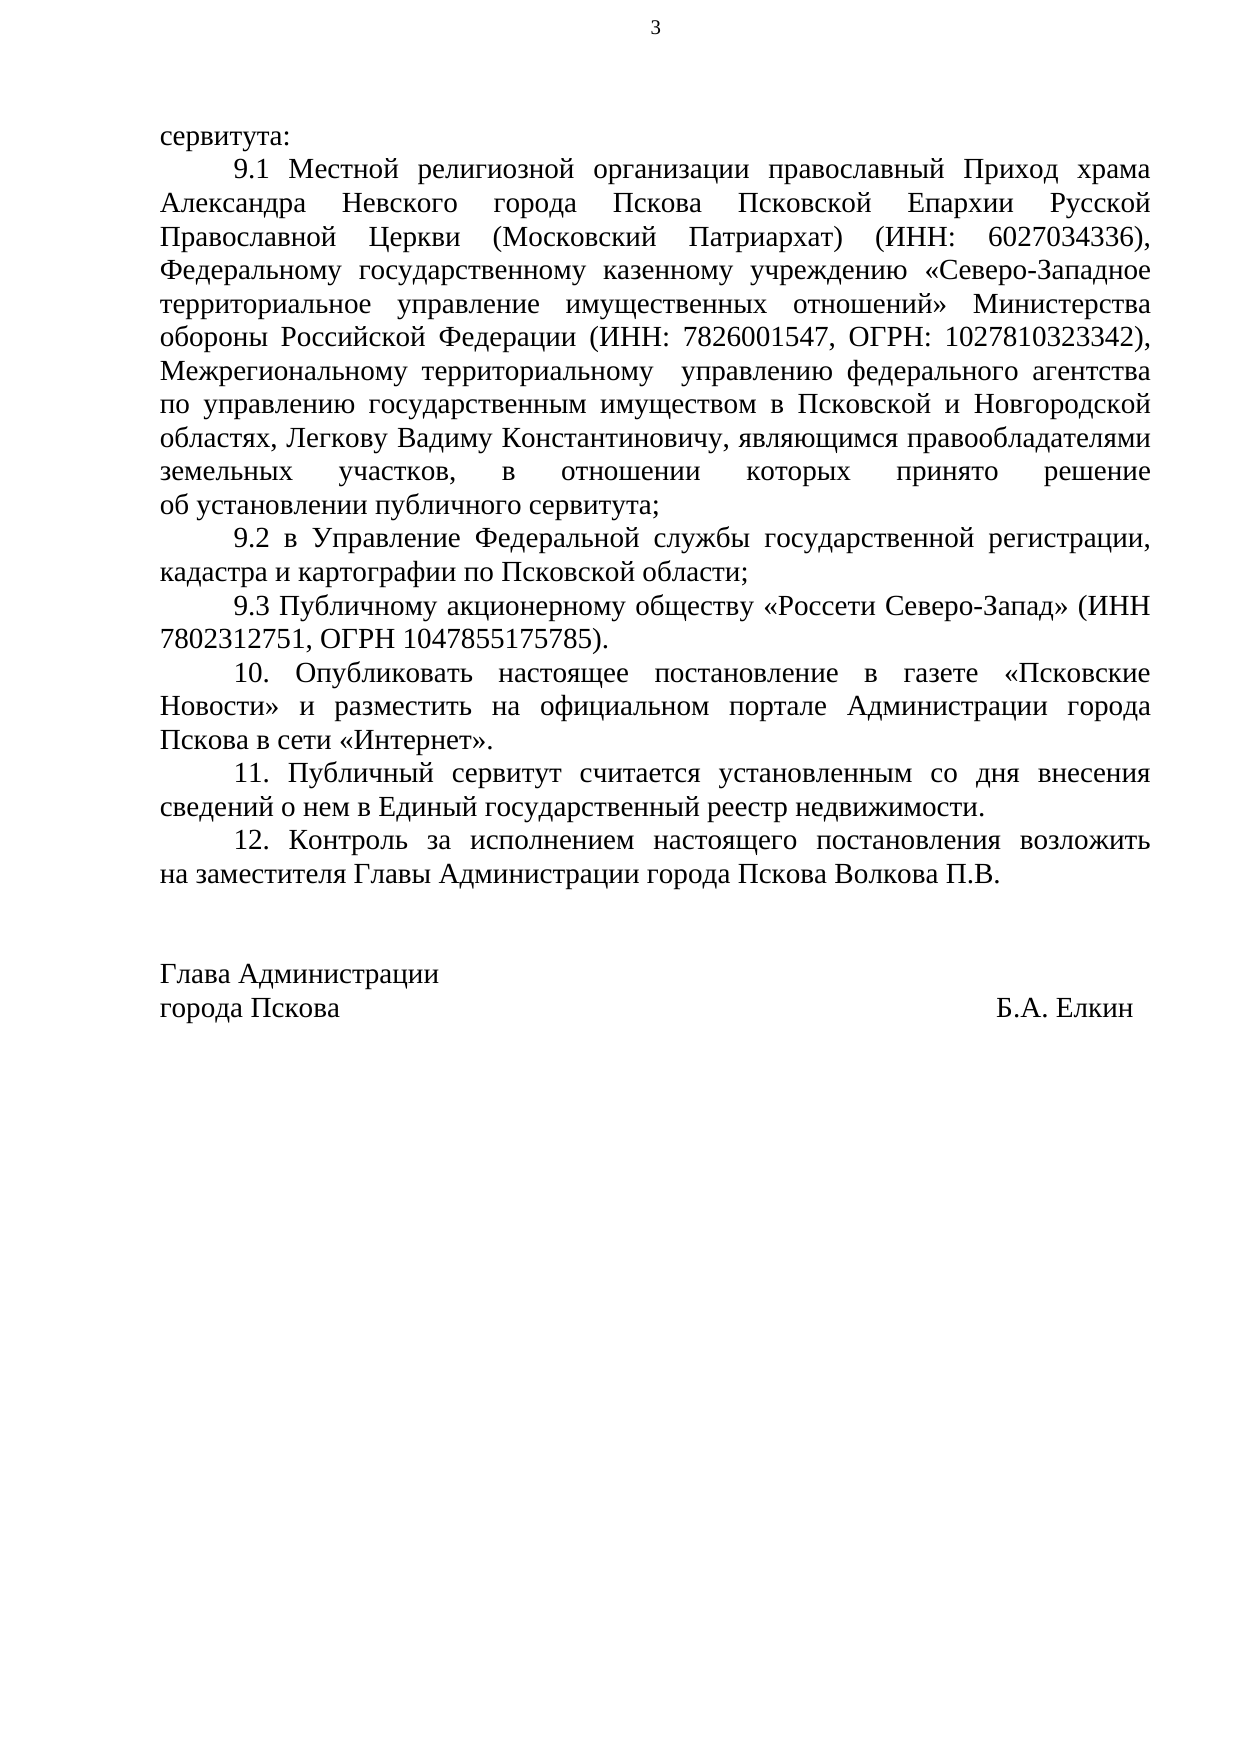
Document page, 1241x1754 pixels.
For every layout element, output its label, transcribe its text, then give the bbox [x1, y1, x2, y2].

text 12. Контроль за исполнением настоящего постановления возложить на заместителя Главы Администрации города Пскова Волкова П.В. [159, 822, 1152, 889]
text 9.1 Местной религиозной организации православный Приход храма Александра Невского города Пскова Псковской Епархии Русской Православной Церкви (Московский Патриархат) (ИНН: 6027034336), Федеральному государственному казенному учреждению «Северо-Западное территориальное управление имущественных отношений» Министерства обороны Российской Федерации (ИНН: 7826001547, ОГРН: 1027810323342), Межрегиональному территориальному управлению федерального агентства по управлению государственным имуществом в Псковской и Новгородской областях, Легкову Вадиму Константиновичу, являющимся правообладателями земельных участков, в отношении которых принято решение об установлении публичного сервитута; [159, 152, 1152, 521]
text города Пскова Б.А. Елкин [159, 990, 1137, 1024]
text 11. Публичный сервитут считается установленным со дня внесения сведений о нем в Единый государственный реестр недвижимости. [159, 755, 1152, 822]
text 9.2 в Управление Федеральной службы государственной регистрации, кадастра и картографии по Псковской области; [159, 521, 1152, 588]
text Глава Администрации [159, 957, 1137, 990]
text 10. Опубликовать настоящее постановление в газете «Псковские Новости» и разместить на официальном портале Администрации города Пскова в сети «Интернет». [159, 655, 1152, 755]
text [159, 118, 1152, 152]
text 9.3 Публичному акционерному обществу «Россети Северо-Запад» (ИНН 7802312751, ОГРН 1047855175785). [159, 588, 1152, 655]
